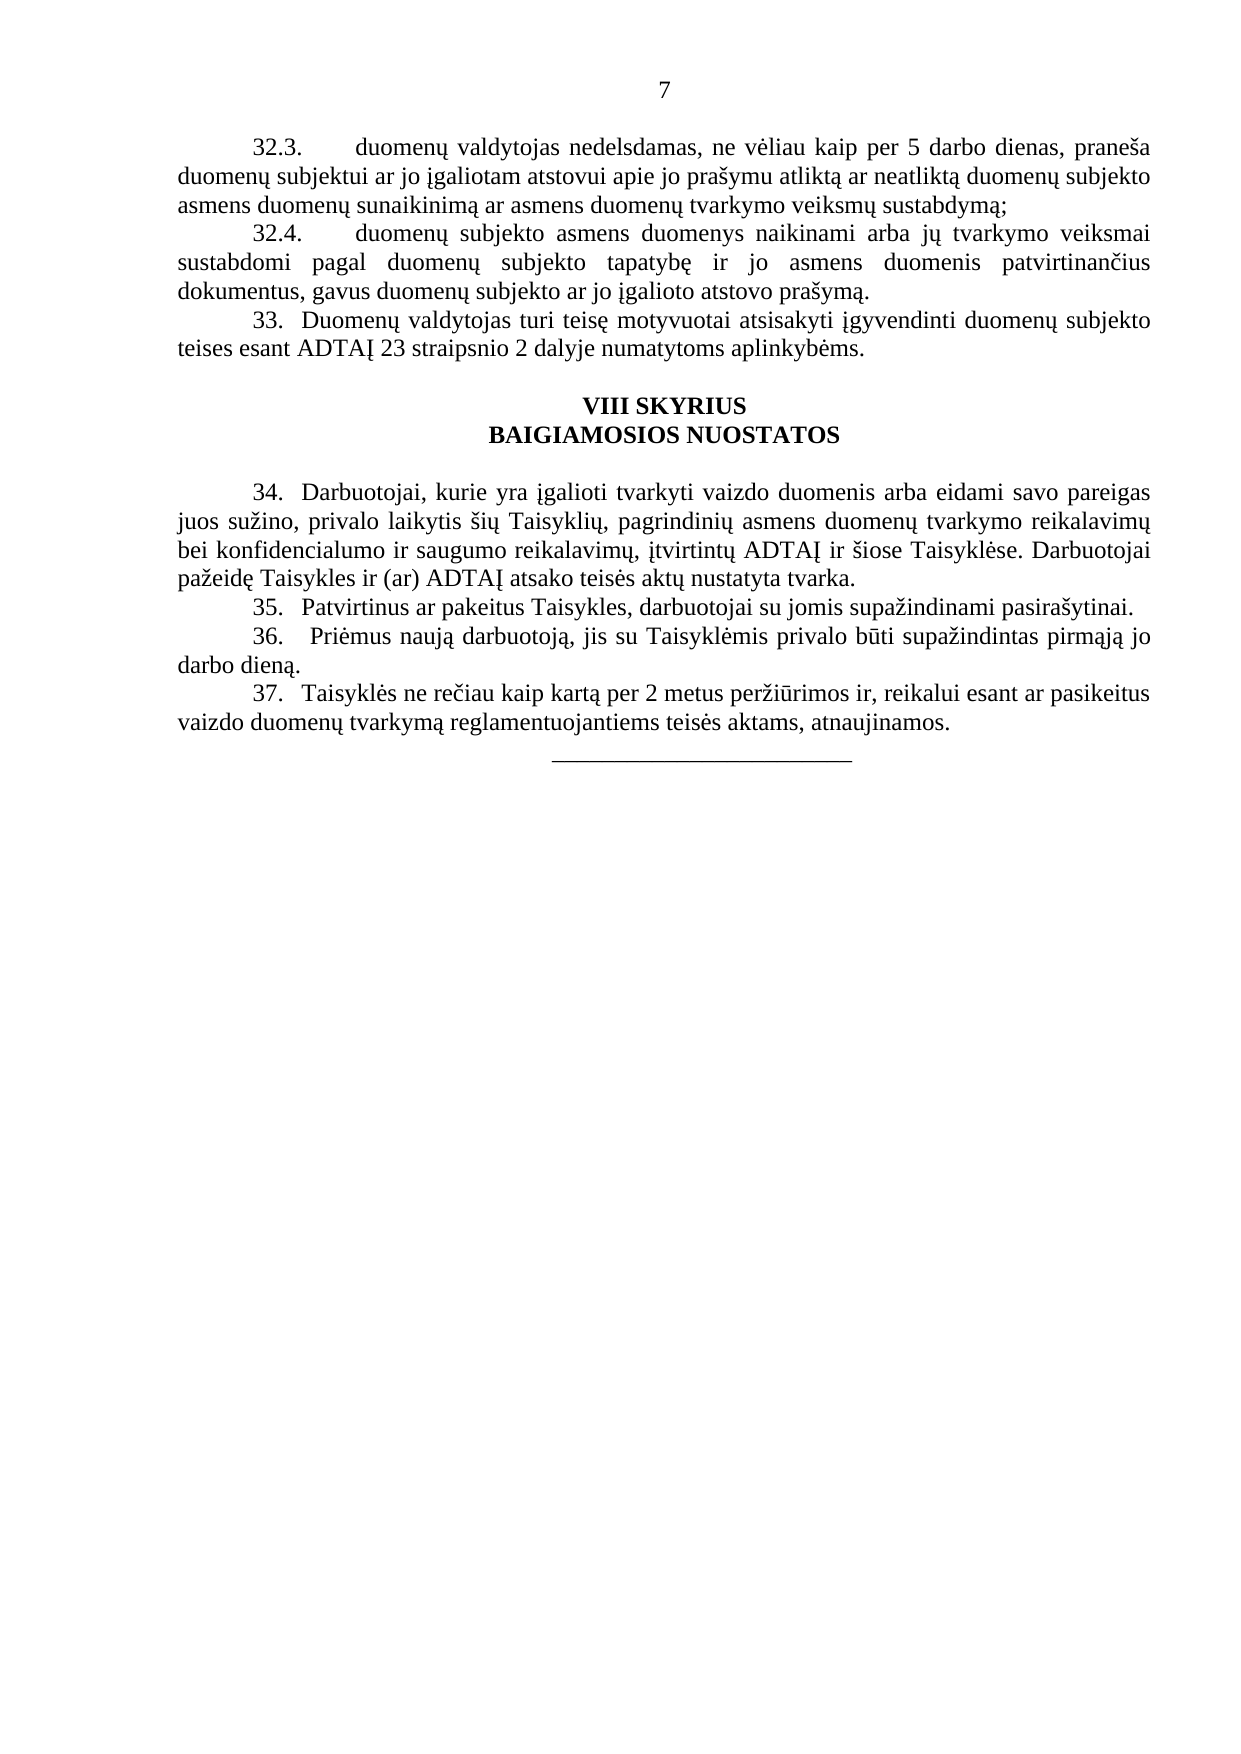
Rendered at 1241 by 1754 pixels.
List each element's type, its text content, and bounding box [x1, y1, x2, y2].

text ________________________ [252, 736, 1152, 765]
list Patvirtinus ar pakeitus Taisykles, darbuotojai su jomis supažindinami pasirašytinai. [177, 592, 1152, 621]
list Duomenų valdytojas turi teisę motyvuotai atsisakyti įgyvendinti duomenų subjekto teises esant ADTAĮ 23 straipsnio 2 dalyje numatytoms aplinkybėms. [177, 305, 1152, 362]
list duomenų valdytojas nedelsdamas, ne vėliau kaip per 5 darbo dienas, praneša duomenų subjektui ar jo įgaliotam atstovui apie jo prašymu atliktą ar neatliktą duomenų subjekto asmens duomenų sunaikinimą ar asmens duomenų tvarkymo veiksmų sustabdymą; [177, 132, 1152, 218]
list duomenų subjekto asmens duomenys naikinami arba jų tvarkymo veiksmai sustabdomi pagal duomenų subjekto tapatybę ir jo asmens duomenis patvirtinančius dokumentus, gavus duomenų subjekto ar jo įgalioto atstovo prašymą. [177, 218, 1152, 305]
list Priėmus naują darbuotoją, jis su Taisyklėmis privalo būti supažindintas pirmąją jo darbo dieną. [177, 621, 1152, 678]
text VIII SKYRIUS [177, 391, 1152, 420]
list Taisyklės ne rečiau kaip kartą per 2 metus peržiūrimos ir, reikalui esant ar pasikeitus vaizdo duomenų tvarkymą reglamentuojantiems teisės aktams, atnaujinamos. [177, 678, 1152, 736]
list Darbuotojai, kurie yra įgalioti tvarkyti vaizdo duomenis arba eidami savo pareigas juos sužino, privalo laikytis šių Taisyklių, pagrindinių asmens duomenų tvarkymo reikalavimų bei konfidencialumo ir saugumo reikalavimų, įtvirtintų ADTAĮ ir šiose Taisyklėse. Darbuotojai pažeidę Taisykles ir (ar) ADTAĮ atsako teisės aktų nustatyta tvarka. [177, 477, 1152, 592]
text BAIGIAMOSIOS NUOSTATOS [177, 420, 1152, 448]
